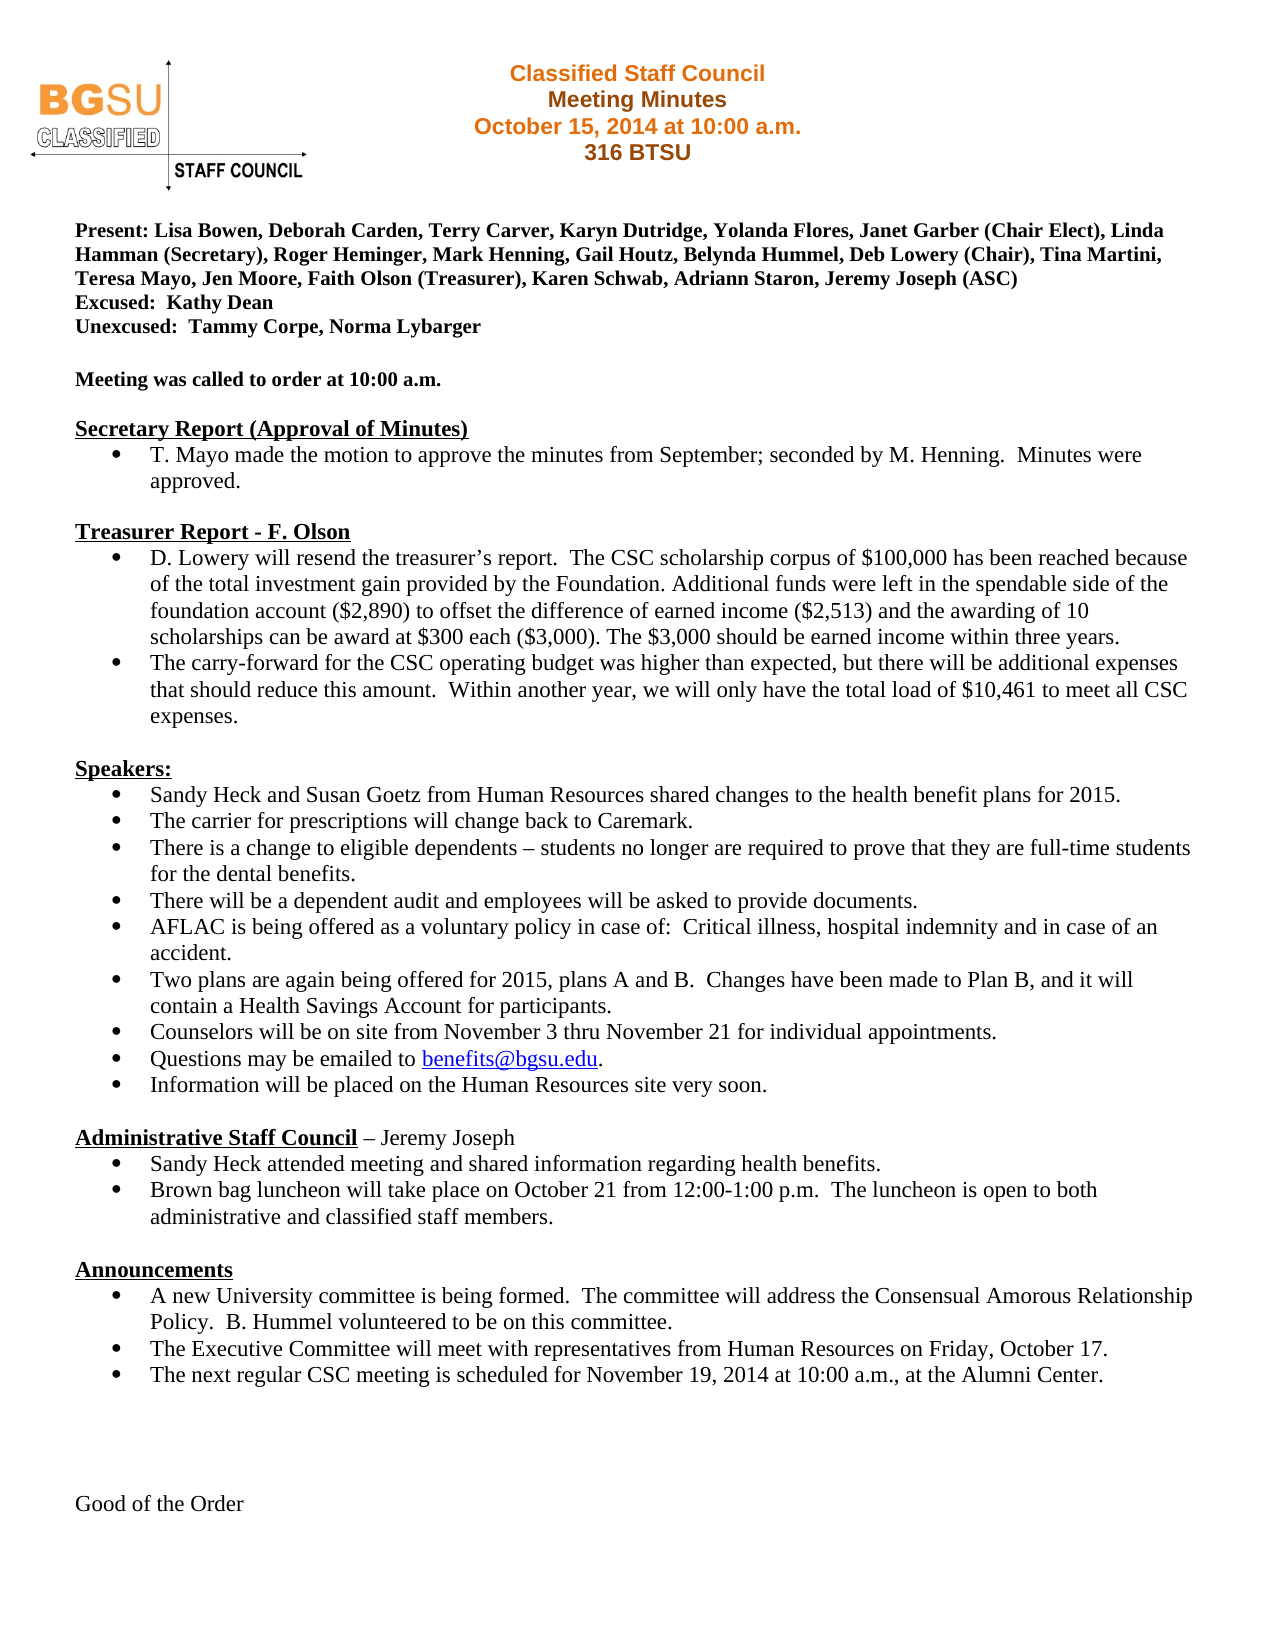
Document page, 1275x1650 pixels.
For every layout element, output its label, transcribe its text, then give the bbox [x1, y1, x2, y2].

list There is a change to eligible dependents – students no longer are required to prove that they are full-time students for the dental benefits. [112, 834, 1200, 887]
text Excused: Kathy Dean [75, 290, 1200, 314]
list The carry-forward for the CSC operating budget was higher than expected, but there will be additional expenses that should reduce this amount. Within another year, we will only have the total load of $10,461 to meet all CSC expenses. [112, 649, 1200, 728]
subtitle Present: Lisa Bowen, Deborah Carden, Terry Carver, Karyn Dutridge, Yolanda Flores, Janet Garber (Chair Elect), Linda Hamman (Secretary), Roger Heminger, Mark Henning, Gail Houtz, Belynda Hummel, Deb Lowery (Chair), Tina Martini, Teresa Mayo, Jen Moore, Faith Olson (Treasurer), Karen Schwab, Adriann Staron, Jeremy Joseph (ASC) [75, 218, 1200, 290]
list D. Lowery will resend the treasurer’s report. The CSC scholarship corpus of $100,000 has been reached because of the total investment gain provided by the Foundation. Additional funds were left in the spendable side of the foundation account ($2,890) to offset the difference of earned income ($2,513) and the awarding of 10 scholarships can be award at $300 each ($3,000). The $3,000 should be earned income within three years. [112, 544, 1200, 649]
list The carrier for prescriptions will change back to Caremark. [112, 808, 1200, 834]
text Speakers: [75, 755, 1200, 781]
picture [25, 55, 309, 193]
list The Executive Committee will meet with representatives from Human Resources on Friday, October 17. [112, 1335, 1200, 1361]
text Meeting was called to order at 10:00 a.m. [75, 366, 1200, 391]
list Brown bag luncheon will take place on October 21 from 12:00-1:00 p.m. The luncheon is open to both administrative and classified staff members. [112, 1177, 1200, 1229]
list T. Mayo made the motion to approve the minutes from September; seconded by M. Henning. Minutes were approved. [112, 441, 1200, 494]
list Sandy Heck attended meeting and shared information regarding health benefits. [112, 1150, 1200, 1177]
text Unexcused: Tammy Corpe, Norma Lybarger [75, 314, 1200, 338]
text Good of the Order [75, 1491, 1200, 1517]
text Administrative Staff Council – Jeremy Joseph [75, 1124, 1200, 1150]
list AFLAC is being offered as a voluntary policy in case of: Critical illness, hospital indemnity and in case of an accident. [112, 913, 1200, 966]
list Two plans are again being offered for 2015, plans A and B. Changes have been made to Plan B, and it will contain a Health Savings Account for participants. [112, 966, 1200, 1018]
list Counselors will be on site from November 3 thru November 21 for individual appointments. [112, 1018, 1200, 1045]
text Announcements [75, 1256, 1200, 1282]
list Questions may be emailed to benefits@bgsu.edu. [112, 1045, 1200, 1071]
list Information will be placed on the Human Resources site very soon. [112, 1071, 1200, 1097]
list Sandy Heck and Susan Goetz from Human Resources shared changes to the health benefit plans for 2015. [112, 781, 1200, 808]
text Treasurer Report - F. Olson [75, 518, 1200, 544]
list A new University committee is being formed. The committee will address the Consensual Amorous Relationship Policy. B. Hummel volunteered to be on this committee. [112, 1282, 1200, 1335]
list There will be a dependent audit and employees will be asked to provide documents. [112, 887, 1200, 913]
text Secretary Report (Approval of Minutes) [75, 414, 1200, 441]
list The next regular CSC meeting is scheduled for November 19, 2014 at 10:00 a.m., at the Alumni Center. [112, 1361, 1200, 1387]
